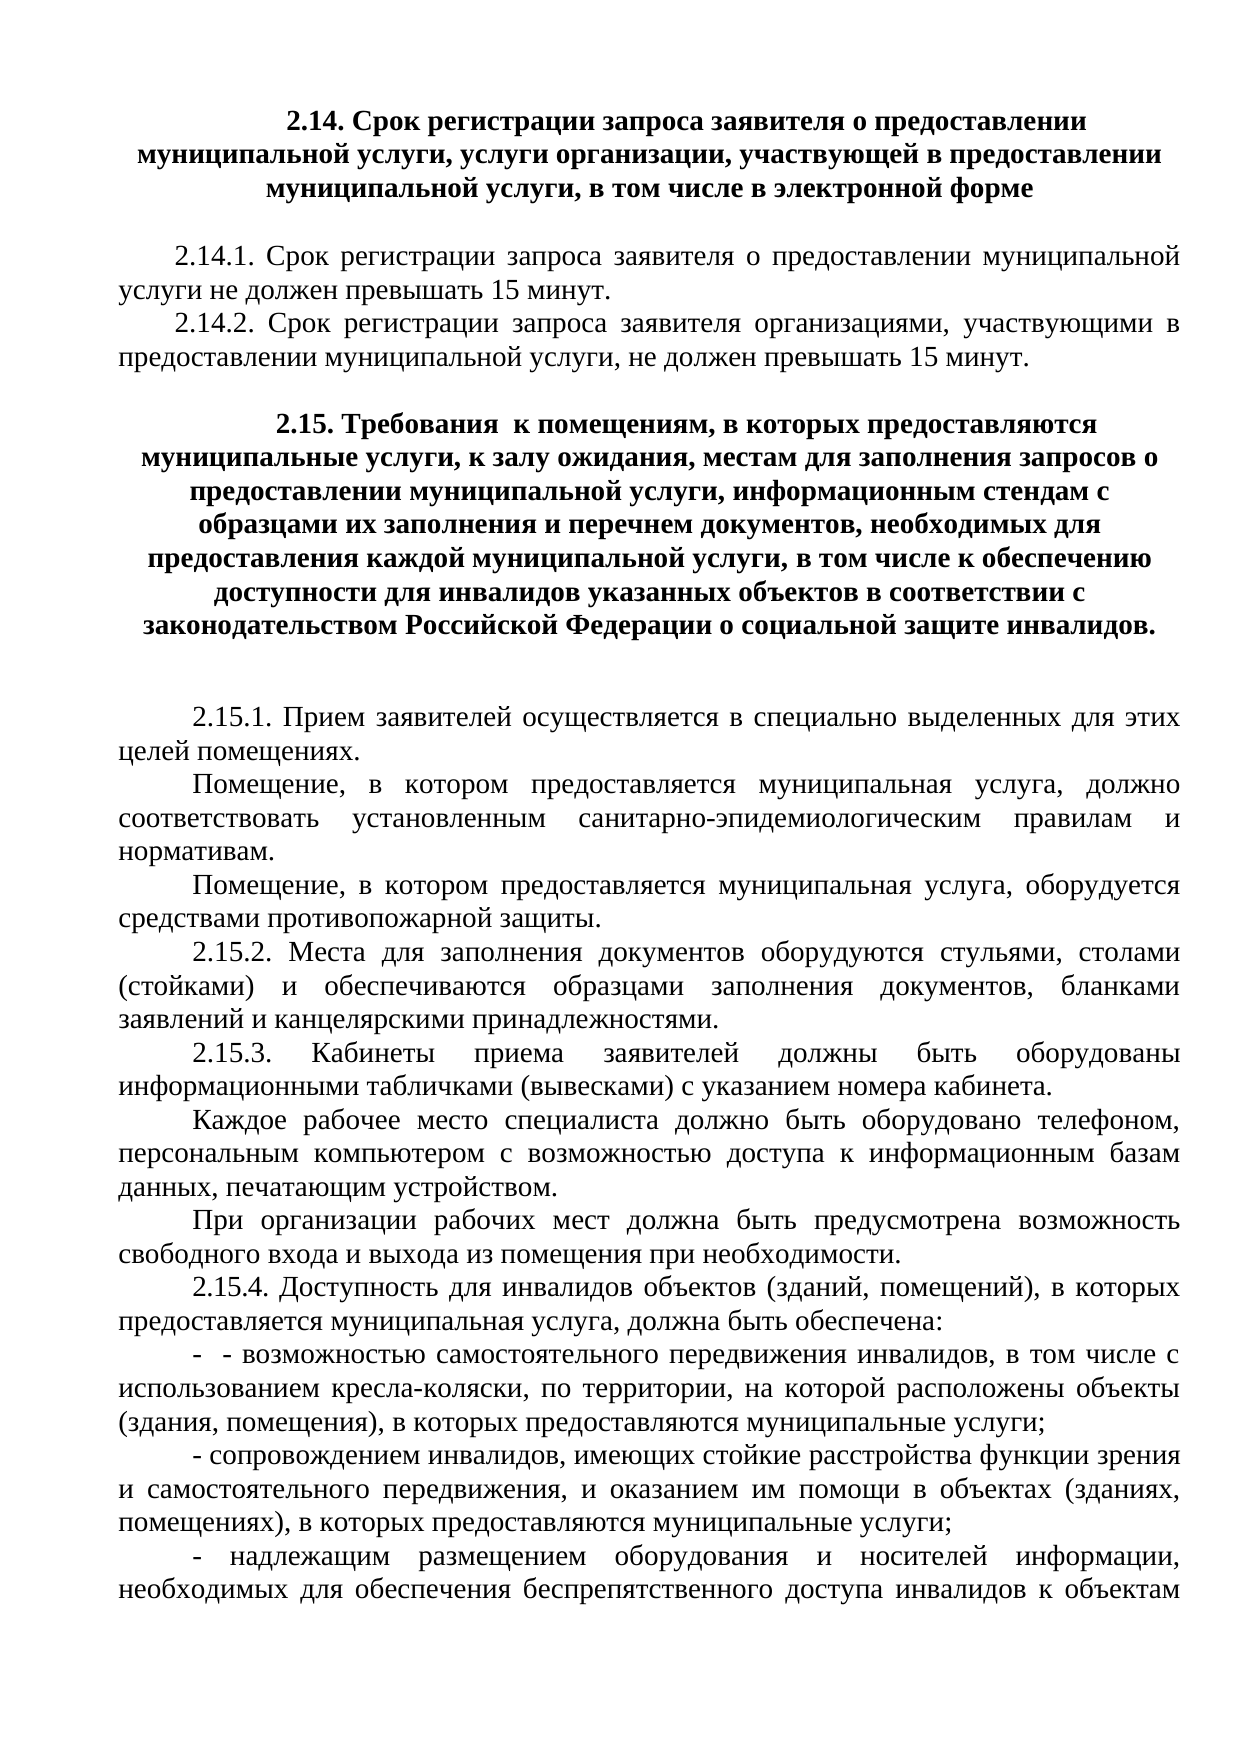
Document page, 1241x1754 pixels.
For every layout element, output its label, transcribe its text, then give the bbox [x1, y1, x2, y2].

text 2.15.4. Доступность для инвалидов объектов (зданий, помещений), в которых предоставляется муниципальная услуга, должна быть обеспечена: [118, 1269, 1181, 1337]
text 2.15.1. Прием заявителей осуществляется в специально выделенных для этих целей помещениях. [118, 699, 1181, 766]
text 2.14.1. Срок регистрации запроса заявителя о предоставлении муниципальной услуги не должен превышать 15 минут. [118, 238, 1181, 305]
text - сопровождением инвалидов, имеющих стойкие расстройства функции зрения и самостоятельного передвижения, и оказанием им помощи в объектах (зданиях, помещениях), в которых предоставляются муниципальные услуги; [118, 1437, 1181, 1538]
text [118, 1538, 1181, 1605]
text При организации рабочих мест должна быть предусмотрена возможность свободного входа и выхода из помещения при необходимости. [118, 1202, 1181, 1269]
text Помещение, в котором предоставляется муниципальная услуга, должно соответствовать установленным санитарно-эпидемиологическим правилам и нормативам. [118, 766, 1181, 867]
text 2.14.2. Срок регистрации запроса заявителя организациями, участвующими в предоставлении муниципальной услуги, не должен превышать 15 минут. [118, 305, 1181, 372]
text Помещение, в котором предоставляется муниципальная услуга, оборудуется средствами противопожарной защиты. [118, 867, 1181, 934]
text - - возможностью самостоятельного передвижения инвалидов, в том числе с использованием кресла-коляски, по территории, на которой расположены объекты (здания, помещения), в которых предоставляются муниципальные услуги; [118, 1337, 1181, 1437]
text 2.14. Срок регистрации запроса заявителя о предоставлении муниципальной услуги, услуги организации, участвующей в предоставлении муниципальной услуги, в том числе в электронной форме [118, 103, 1181, 203]
text 2.15.3. Кабинеты приема заявителей должны быть оборудованы информационными табличками (вывесками) с указанием номера кабинета. [118, 1035, 1181, 1102]
text 2.15. Требования к помещениям, в которых предоставляются муниципальные услуги, к залу ожидания, местам для заполнения запросов о предоставлении муниципальной услуги, информационным стендам с образцами их заполнения и перечнем документов, необходимых для предоставления каждой муниципальной услуги, в том числе к обеспечению доступности для инвалидов указанных объектов в соответствии с законодательством Российской Федерации о социальной защите инвалидов. [118, 406, 1181, 641]
text Каждое рабочее место специалиста должно быть оборудовано телефоном, персональным компьютером с возможностью доступа к информационным базам данных, печатающим устройством. [118, 1102, 1181, 1202]
text 2.15.2. Места для заполнения документов оборудуются стульями, столами (стойками) и обеспечиваются образцами заполнения документов, бланками заявлений и канцелярскими принадлежностями. [118, 934, 1181, 1035]
